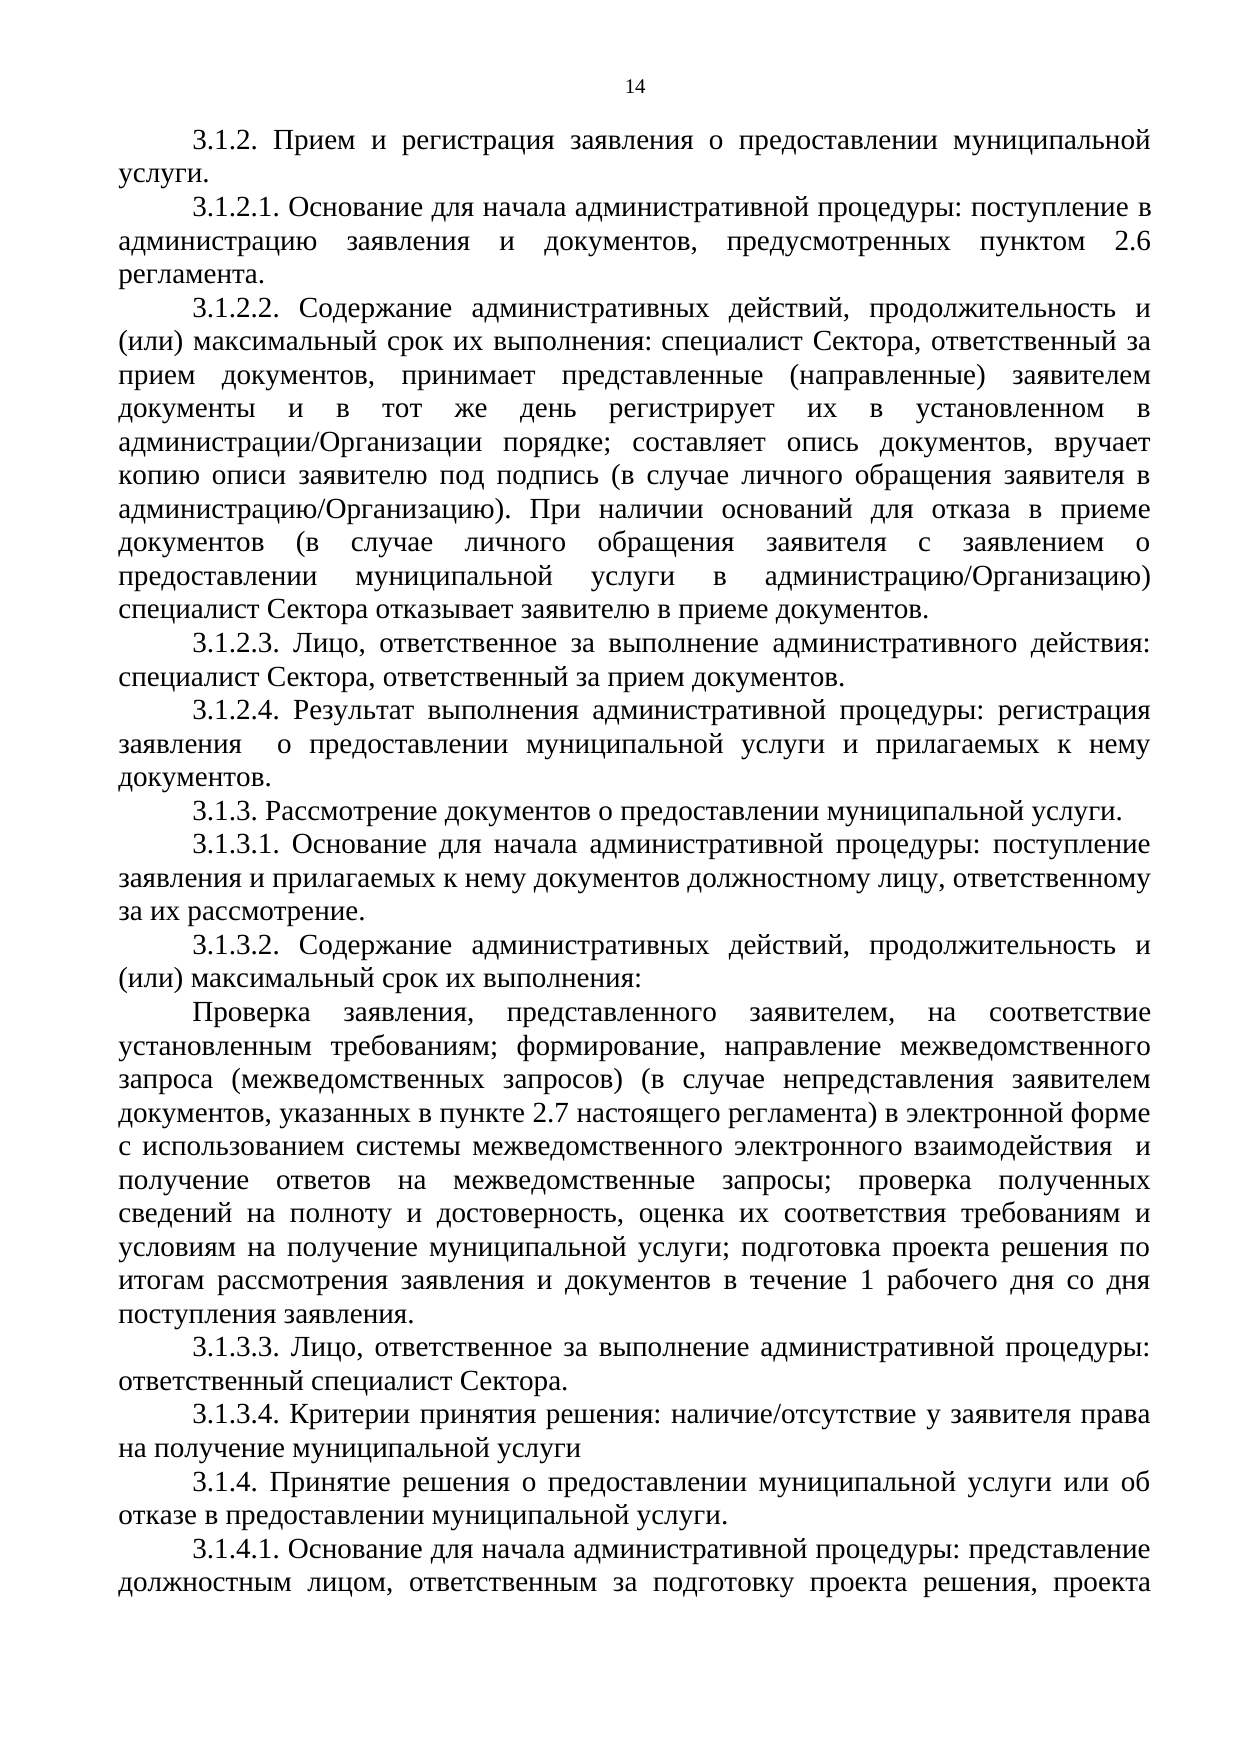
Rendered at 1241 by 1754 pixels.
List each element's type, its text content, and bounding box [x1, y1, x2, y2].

text 3.1.4. Принятие решения о предоставлении муниципальной услуги или об отказе в предоставлении муниципальной услуги. [118, 1464, 1152, 1531]
text 3.1.3.1. Основание для начала административной процедуры: поступление заявления и прилагаемых к нему документов должностному лицу, ответственному за их рассмотрение. [118, 826, 1152, 927]
text 3.1.2.4. Результат выполнения административной процедуры: регистрация заявления о предоставлении муниципальной услуги и прилагаемых к нему документов. [118, 692, 1152, 793]
text 3.1.2.1. Основание для начала административной процедуры: поступление в администрацию заявления и документов, предусмотренных пунктом 2.6 регламента. [118, 189, 1152, 290]
text 3.1.3. Рассмотрение документов о предоставлении муниципальной услуги. [118, 793, 1152, 826]
text 3.1.3.4. Критерии принятия решения: наличие/отсутствие у заявителя права на получение муниципальной услуги [118, 1397, 1152, 1464]
text 3.1.2.2. Содержание административных действий, продолжительность и (или) максимальный срок их выполнения: специалист Сектора, ответственный за прием документов, принимает представленные (направленные) заявителем документы и в тот же день регистрирует их в установленном в администрации/Организации порядке; составляет опись документов, вручает копию описи заявителю под подпись (в случае личного обращения заявителя в администрацию/Организацию). При наличии оснований для отказа в приеме документов (в случае личного обращения заявителя с заявлением о предоставлении муниципальной услуги в администрацию/Организацию) специалист Сектора отказывает заявителю в приеме документов. [118, 290, 1152, 625]
text 3.1.3.2. Содержание административных действий, продолжительность и (или) максимальный срок их выполнения: [118, 927, 1152, 994]
text 3.1.3.3. Лицо, ответственное за выполнение административной процедуры: ответственный специалист Сектора. [118, 1329, 1152, 1397]
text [118, 1531, 1152, 1598]
text Проверка заявления, представленного заявителем, на соответствие установленным требованиям; формирование, направление межведомственного запроса (межведомственных запросов) (в случае непредставления заявителем документов, указанных в пункте 2.7 настоящего регламента) в электронной форме с использованием системы межведомственного электронного взаимодействия и получение ответов на межведомственные запросы; проверка полученных сведений на полноту и достоверность, оценка их соответствия требованиям и условиям на получение муниципальной услуги; подготовка проекта решения по итогам рассмотрения заявления и документов в течение 1 рабочего дня со дня поступления заявления. [118, 994, 1152, 1329]
text 3.1.2.3. Лицо, ответственное за выполнение административного действия: специалист Сектора, ответственный за прием документов. [118, 625, 1152, 692]
text 3.1.2. Прием и регистрация заявления о предоставлении муниципальной услуги. [118, 122, 1152, 189]
